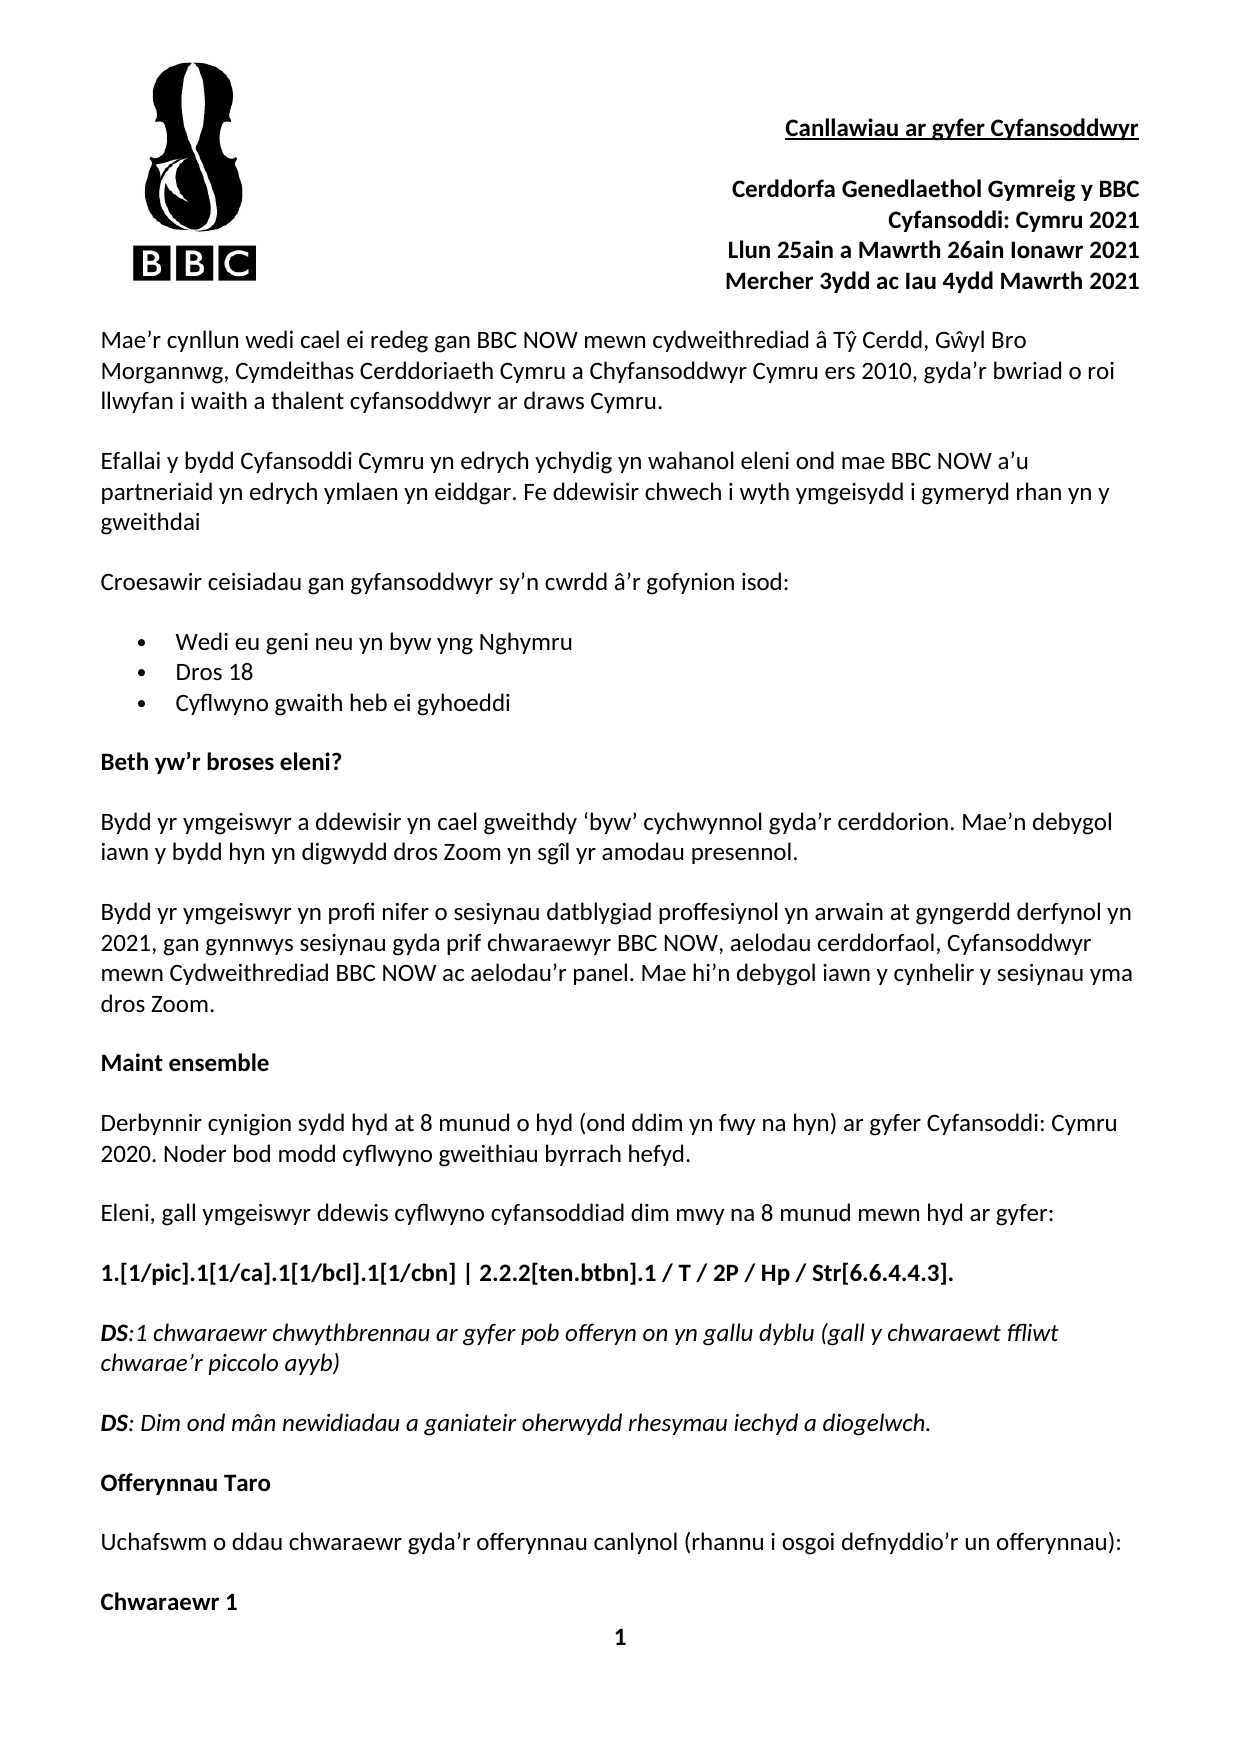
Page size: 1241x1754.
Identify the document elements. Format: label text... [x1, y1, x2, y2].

text Cyfansoddi: Cymru 2021 [328, 204, 1140, 234]
text Derbynnir cynigion sydd hyd at 8 munud o hyd (ond ddim yn fwy na hyn) ar gyfer Cyfansoddi: Cymru 2020. Noder bod modd cyflwyno gweithiau byrrach hefyd. [100, 1107, 1140, 1168]
text 1.[1/pic].1[1/ca].1[1/bcl].1[1/cbn] | 2.2.2[ten.btbn].1 / T / 2P / Hp / Str[6.6.4.4.3]. [100, 1257, 1140, 1288]
text Mae’r cynllun wedi cael ei redeg gan BBC NOW mewn cydweithrediad â Tŷ Cerdd, Gŵyl Bro Morgannwg, Cymdeithas Cerddoriaeth Cymru a Chyfansoddwyr Cymru ers 2010, gyda’r bwriad o roi llwyfan i waith a thalent cyfansoddwyr ar draws Cymru. [100, 324, 1140, 416]
text Chwaraewr 1 [100, 1586, 1140, 1617]
picture [67, 59, 328, 284]
list Dros 18 [138, 656, 1140, 687]
text Offerynnau Taro [100, 1467, 1140, 1497]
text DS: Dim ond mân newidiadau a ganiateir oherwydd rhesymau iechyd a diogelwch. [100, 1407, 1140, 1437]
text Uchafswm o ddau chwaraewr gyda’r offerynnau canlynol (rhannu i osgoi defnyddio’r un offerynnau): [100, 1526, 1140, 1557]
text Llun 25ain a Mawrth 26ain Ionawr 2021 [328, 234, 1140, 265]
text Canllawiau ar gyfer Cyfansoddwyr [328, 112, 1140, 143]
text Mercher 3ydd ac Iau 4ydd Mawrth 2021 [100, 265, 1140, 295]
text Efallai y bydd Cyfansoddi Cymru yn edrych ychydig yn wahanol eleni ond mae BBC NOW a’u partneriaid yn edrych ymlaen yn eiddgar. Fe ddewisir chwech i wyth ymgeisydd i gymeryd rhan yn y gweithdai [100, 445, 1140, 537]
text Eleni, gall ymgeiswyr ddewis cyflwyno cyfansoddiad dim mwy na 8 munud mewn hyd ar gyfer: [100, 1197, 1140, 1228]
text Maint ensemble [100, 1047, 1140, 1078]
list Wedi eu geni neu yn byw yng Nghymru [138, 626, 1140, 656]
text Cerddorfa Genedlaethol Gymreig y BBC [328, 173, 1140, 204]
text Bydd yr ymgeiswyr yn profi nifer o sesiynau datblygiad proffesiynol yn arwain at gyngerdd derfynol yn 2021, gan gynnwys sesiynau gyda prif chwaraewyr BBC NOW, aelodau cerddorfaol, Cyfansoddwyr mewn Cydweithrediad BBC NOW ac aelodau’r panel. Mae hi’n debygol iawn y cynhelir y sesiynau yma dros Zoom. [100, 896, 1140, 1018]
text Croesawir ceisiadau gan gyfansoddwyr sy’n cwrdd â’r gofynion isod: [100, 566, 1140, 596]
text Bydd yr ymgeiswyr a ddewisir yn cael gweithdy ‘byw’ cychwynnol gyda’r cerddorion. Mae’n debygol iawn y bydd hyn yn digwydd dros Zoom yn sgîl yr amodau presennol. [100, 806, 1140, 867]
text DS:1 chwaraewr chwythbrennau ar gyfer pob offeryn on yn gallu dyblu (gall y chwaraewt ffliwt chwarae’r piccolo ayyb) [100, 1317, 1140, 1378]
list Cyflwyno gwaith heb ei gyhoeddi [138, 687, 1140, 717]
text Beth yw’r broses eleni? [100, 746, 1140, 777]
